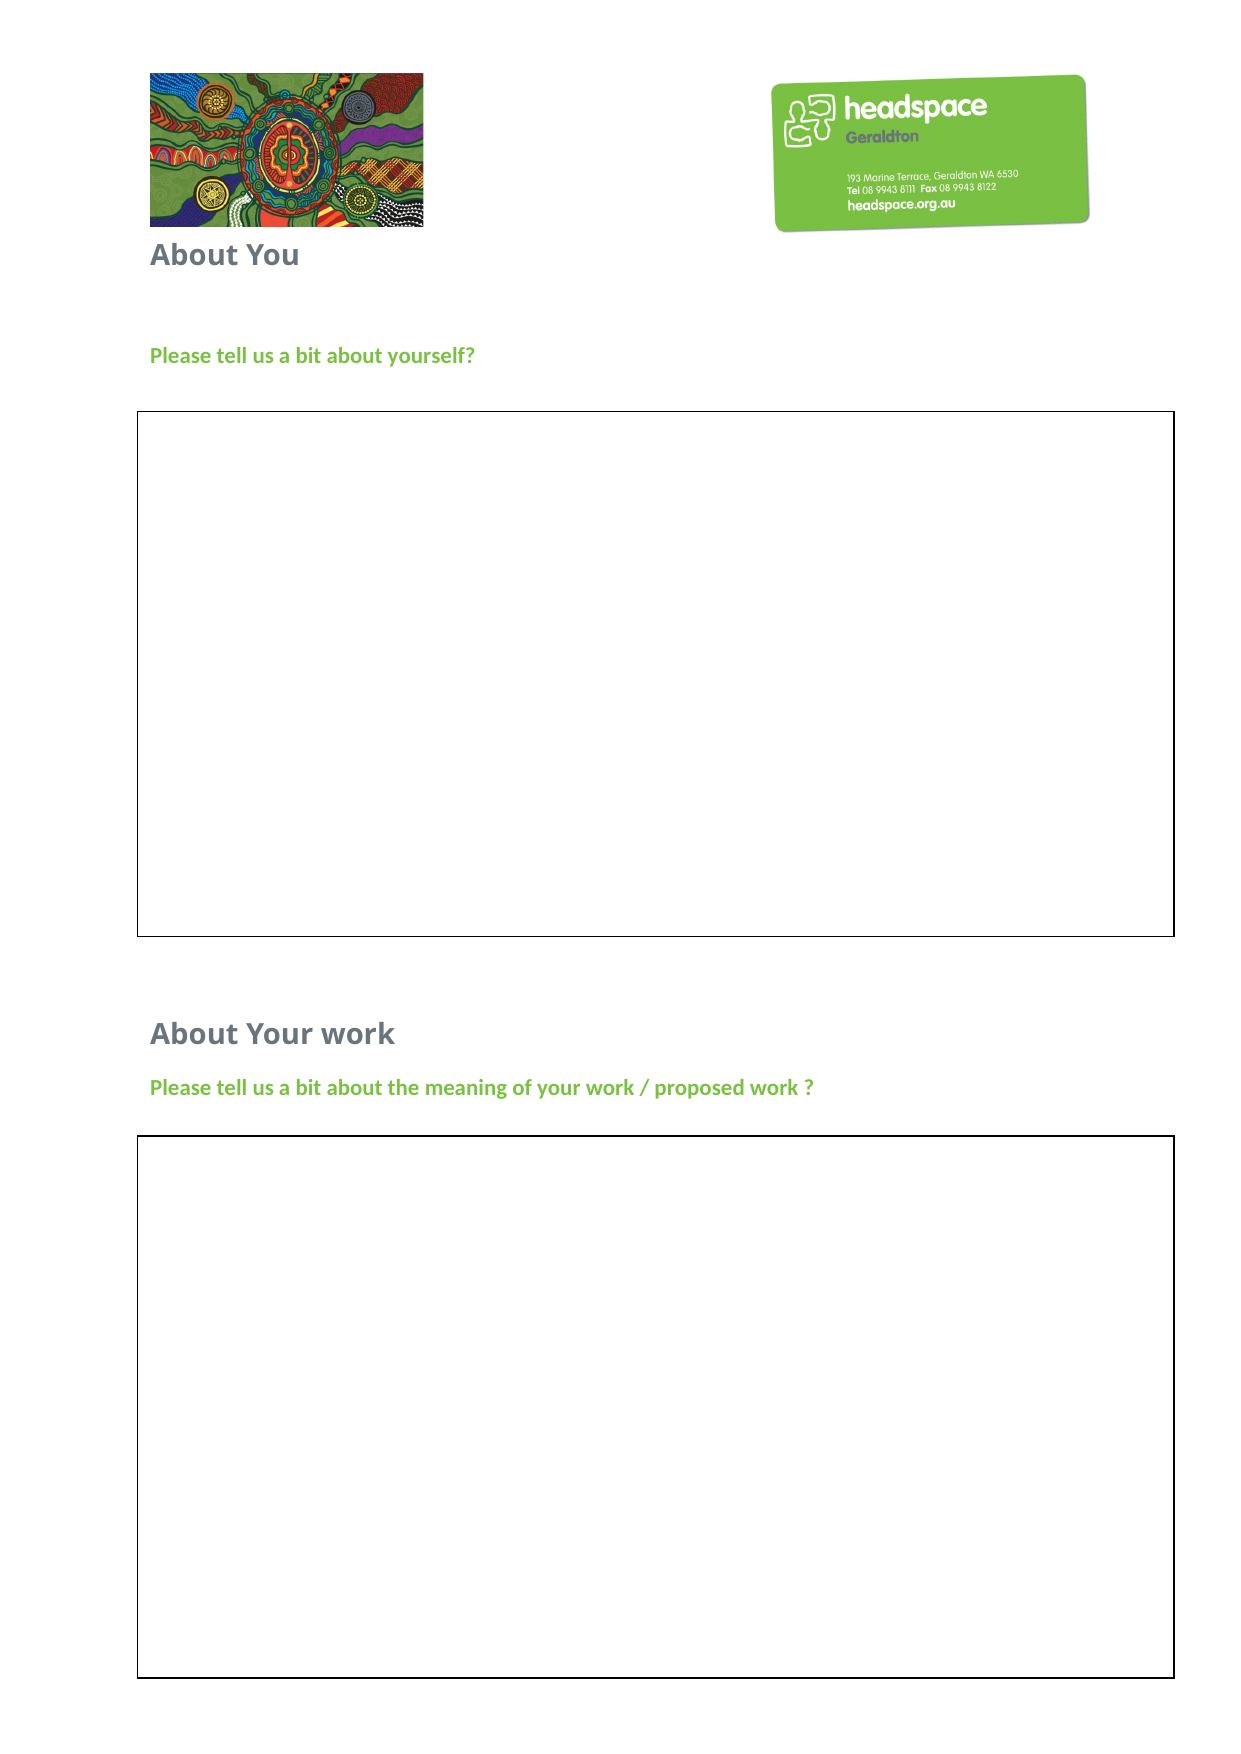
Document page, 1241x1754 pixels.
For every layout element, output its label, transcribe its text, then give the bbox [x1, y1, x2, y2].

picture [769, 73, 1091, 235]
text Please tell us a bit about the meaning of your work / proposed work ? [150, 1073, 1090, 1101]
text About Your work [150, 1013, 1090, 1053]
text About You [150, 234, 1090, 274]
picture [150, 73, 424, 227]
text Please tell us a bit about yourself? [150, 341, 1090, 369]
